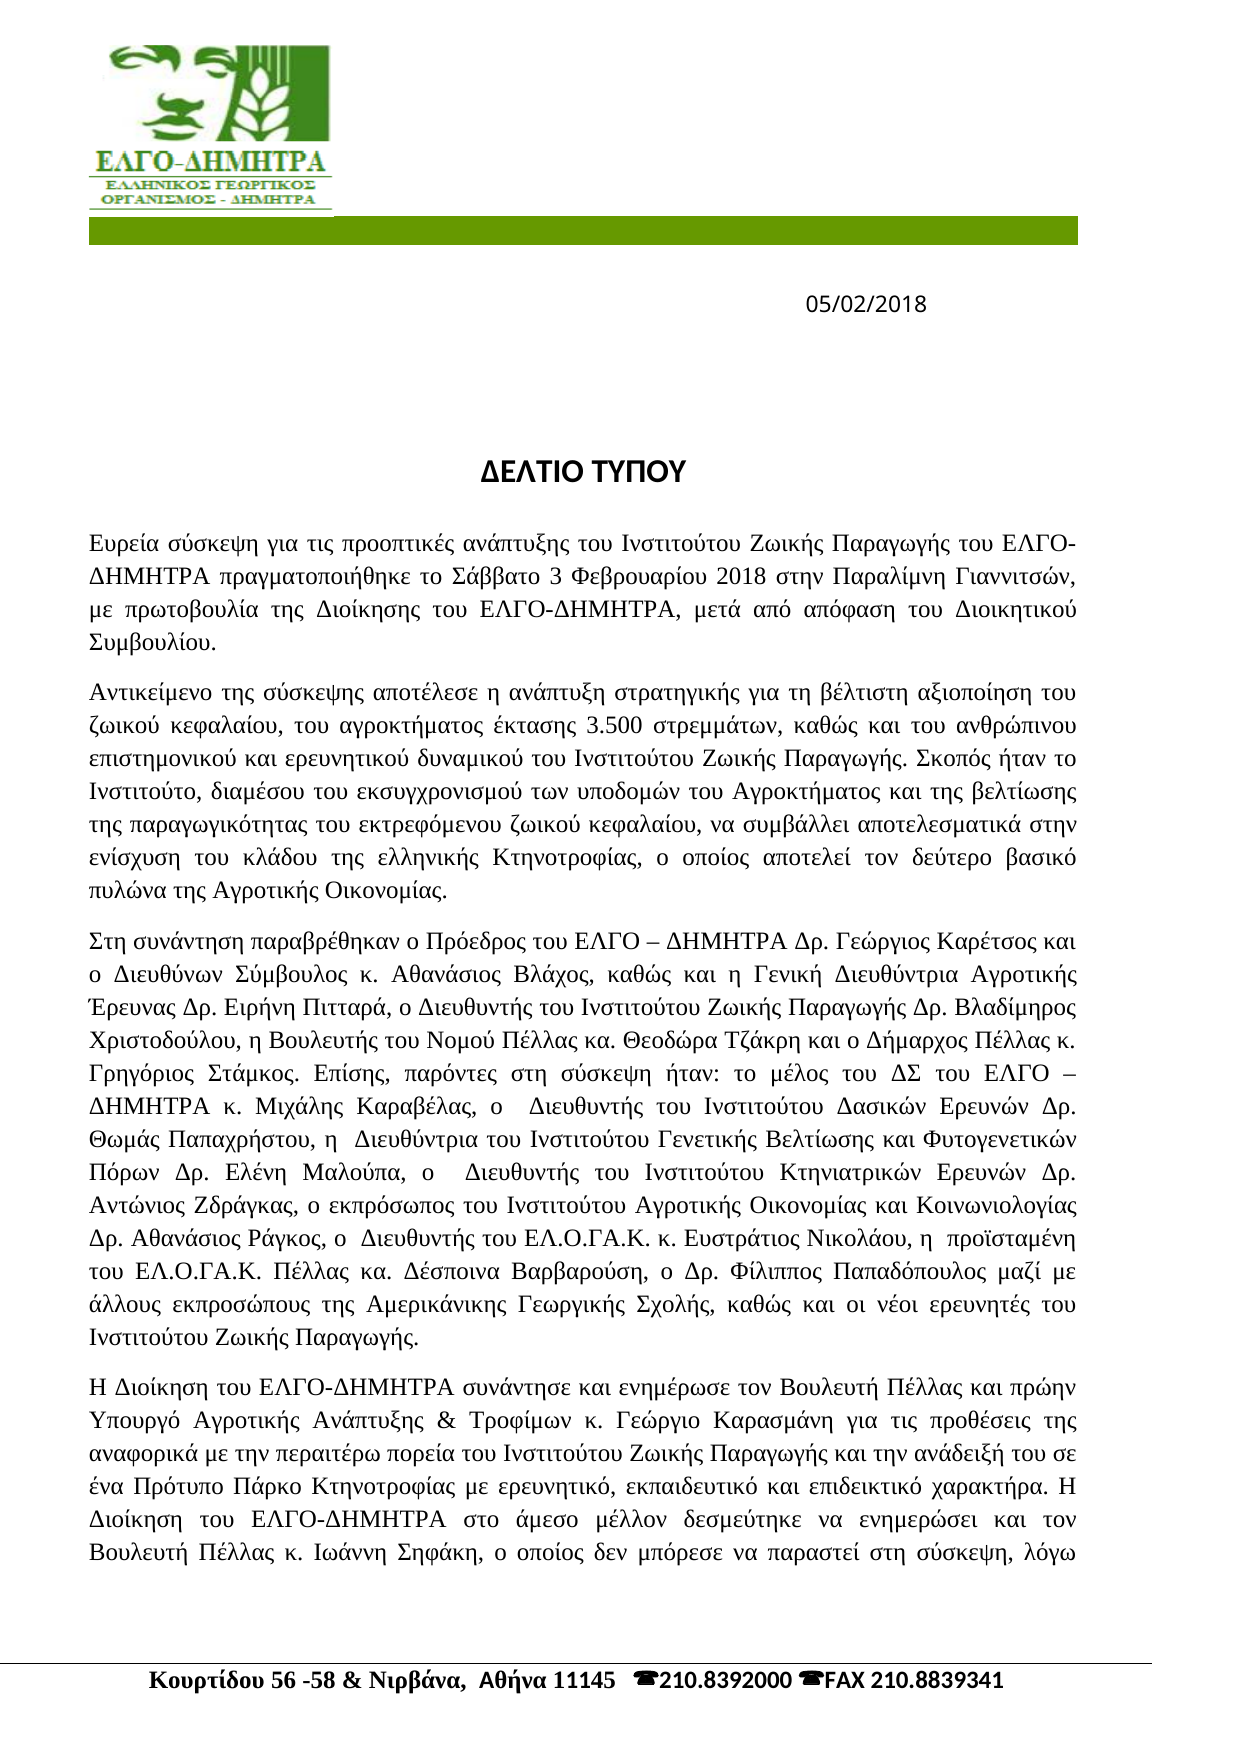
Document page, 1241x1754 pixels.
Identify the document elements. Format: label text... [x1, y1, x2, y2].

text Ευρεία σύσκεψη για τις προοπτικές ανάπτυξης του Ινστιτούτου Ζωικής Παραγωγής του ΕΛΓΟ-ΔΗΜΗΤΡΑ πραγματοποιήθηκε το Σάββατο 3 Φεβρουαρίου 2018 στην Παραλίμνη Γιαννιτσών, με πρωτοβουλία της Διοίκησης του ΕΛΓΟ-ΔΗΜΗΤΡΑ, μετά από απόφαση του Διοικητικού Συμβουλίου. [89, 528, 1078, 656]
text Αντικείμενο της σύσκεψης αποτέλεσε η ανάπτυξη στρατηγικής για τη βέλτιστη αξιοποίηση του ζωικού κεφαλαίου, του αγροκτήματος έκτασης 3.500 στρεμμάτων, καθώς και του ανθρώπινου επιστημονικού και ερευνητικού δυναμικού του Ινστιτούτου Ζωικής Παραγωγής. Σκοπός ήταν το Ινστιτούτο, διαμέσου του εκσυγχρονισμού των υποδομών του Αγροκτήματος και της βελτίωσης της παραγωγικότητας του εκτρεφόμενου ζωικού κεφαλαίου, να συμβάλλει αποτελεσματικά στην ενίσχυση του κλάδου της ελληνικής Κτηνοτροφίας, ο οποίος αποτελεί τον δεύτερο βασικό πυλώνα της Αγροτικής Οικονομίας. [89, 677, 1078, 904]
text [89, 1372, 1078, 1566]
text 05/02/2018 [764, 288, 1078, 319]
text ΔΕΛΤΙΟ ΤΥΠΟΥ [89, 403, 1078, 524]
picture [88, 44, 334, 217]
text Στη συνάντηση παραβρέθηκαν ο Πρόεδρος του ΕΛΓΟ – ΔΗΜΗΤΡΑ Δρ. Γεώργιος Καρέτσος και ο Διευθύνων Σύμβουλος κ. Αθανάσιος Βλάχος, καθώς και η Γενική Διευθύντρια Αγροτικής Έρευνας Δρ. Ειρήνη Πιτταρά, ο Διευθυντής του Ινστιτούτου Ζωικής Παραγωγής Δρ. Βλαδίμηρος Χριστοδούλου, η Βουλευτής του Νομού Πέλλας κα. Θεοδώρα Τζάκρη και ο Δήμαρχος Πέλλας κ. Γρηγόριος Στάμκος. Επίσης, παρόντες στη σύσκεψη ήταν: το μέλος του ΔΣ του ΕΛΓΟ – ΔΗΜΗΤΡΑ κ. Μιχάλης Καραβέλας, ο Διευθυντής του Ινστιτούτου Δασικών Ερευνών Δρ. Θωμάς Παπαχρήστου, η Διευθύντρια του Ινστιτούτου Γενετικής Βελτίωσης και Φυτογενετικών Πόρων Δρ. Ελένη Μαλούπα, ο Διευθυντής του Ινστιτούτου Κτηνιατρικών Ερευνών Δρ. Αντώνιος Ζδράγκας, ο εκπρόσωπος του Ινστιτούτου Αγροτικής Οικονομίας και Κοινωνιολογίας Δρ. Αθανάσιος Ράγκος, ο Διευθυντής του ΕΛ.Ο.ΓΑ.Κ. κ. Ευστράτιος Νικολάου, η προϊσταμένη του ΕΛ.Ο.ΓΑ.Κ. Πέλλας κα. Δέσποινα Βαρβαρούση, ο Δρ. Φίλιππος Παπαδόπουλος μαζί με άλλους εκπροσώπους της Αμερικάνικης Γεωργικής Σχολής, καθώς και οι νέοι ερευνητές του Ινστιτούτου Ζωικής Παραγωγής. [89, 926, 1078, 1351]
